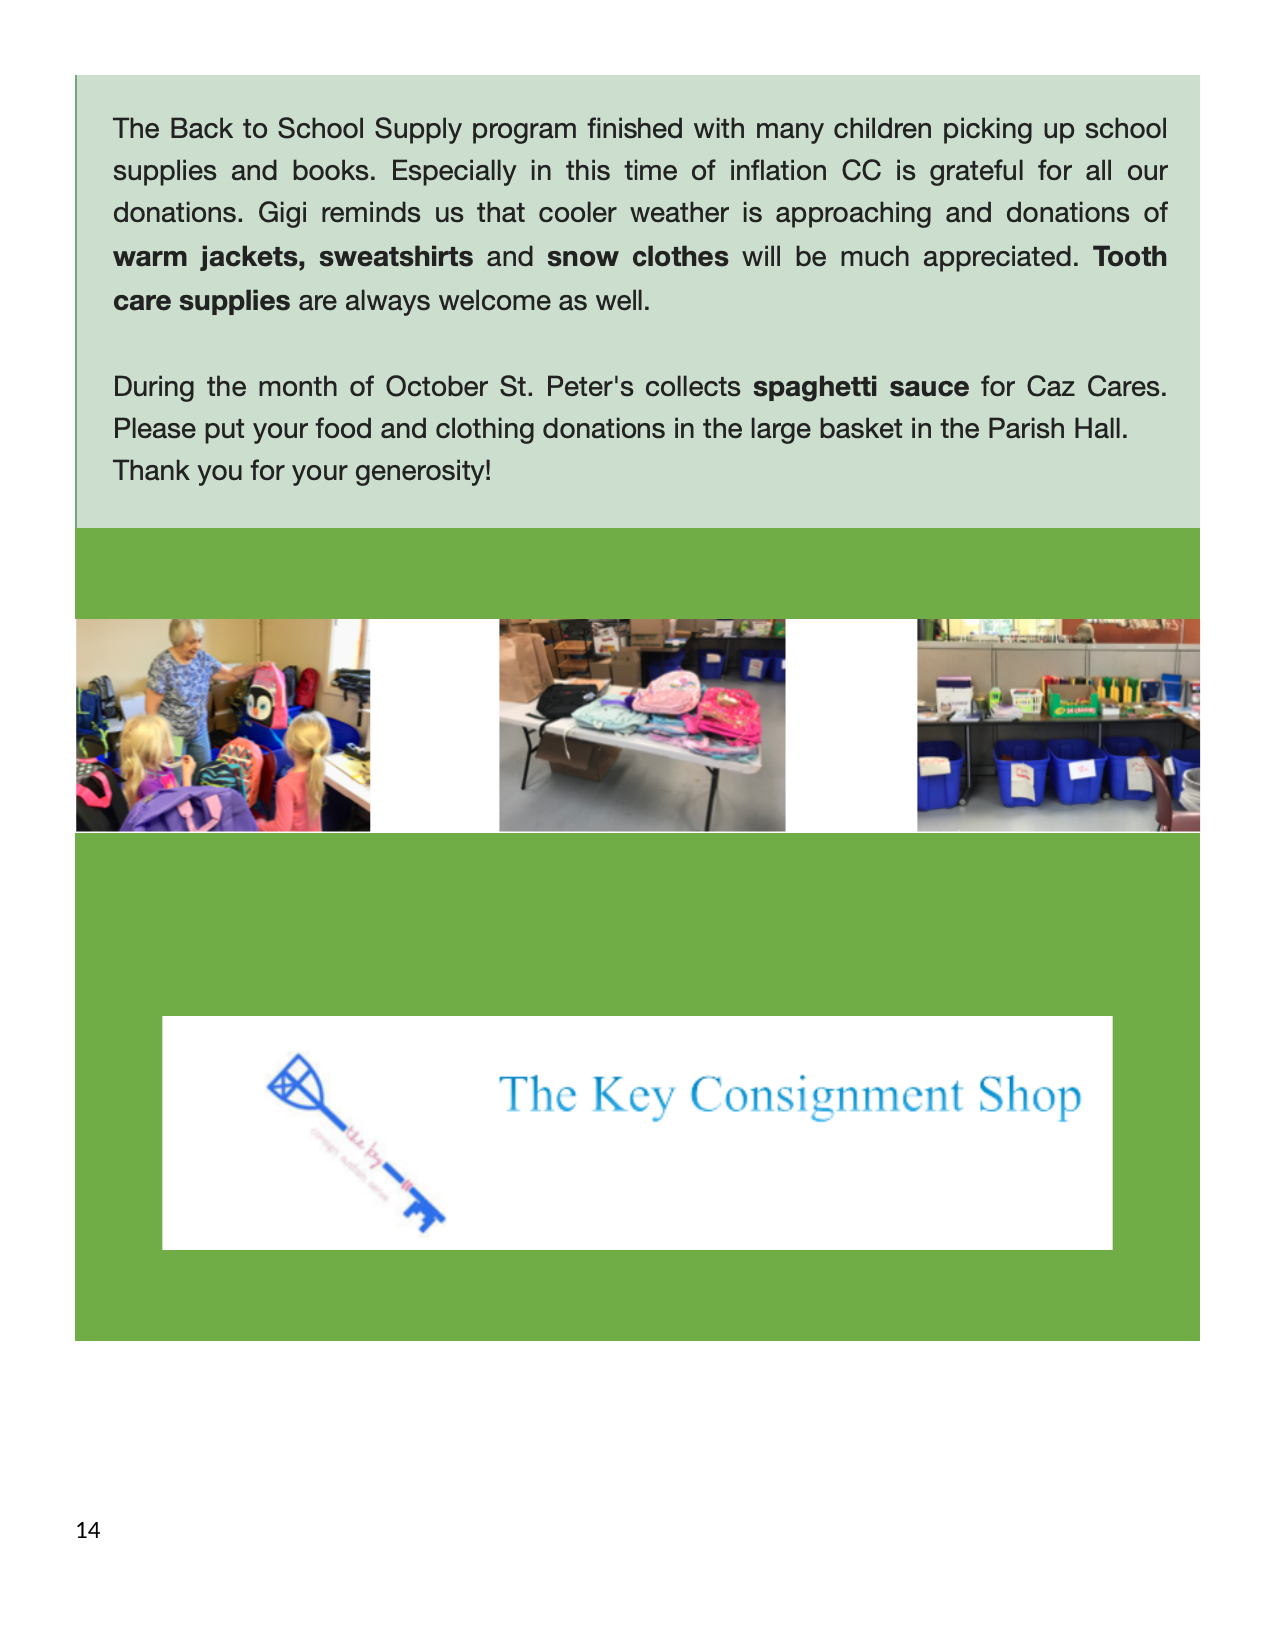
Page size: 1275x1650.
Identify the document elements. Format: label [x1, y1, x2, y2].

picture [75, 75, 1200, 528]
picture [162, 1016, 1113, 1250]
picture [75, 619, 1200, 833]
